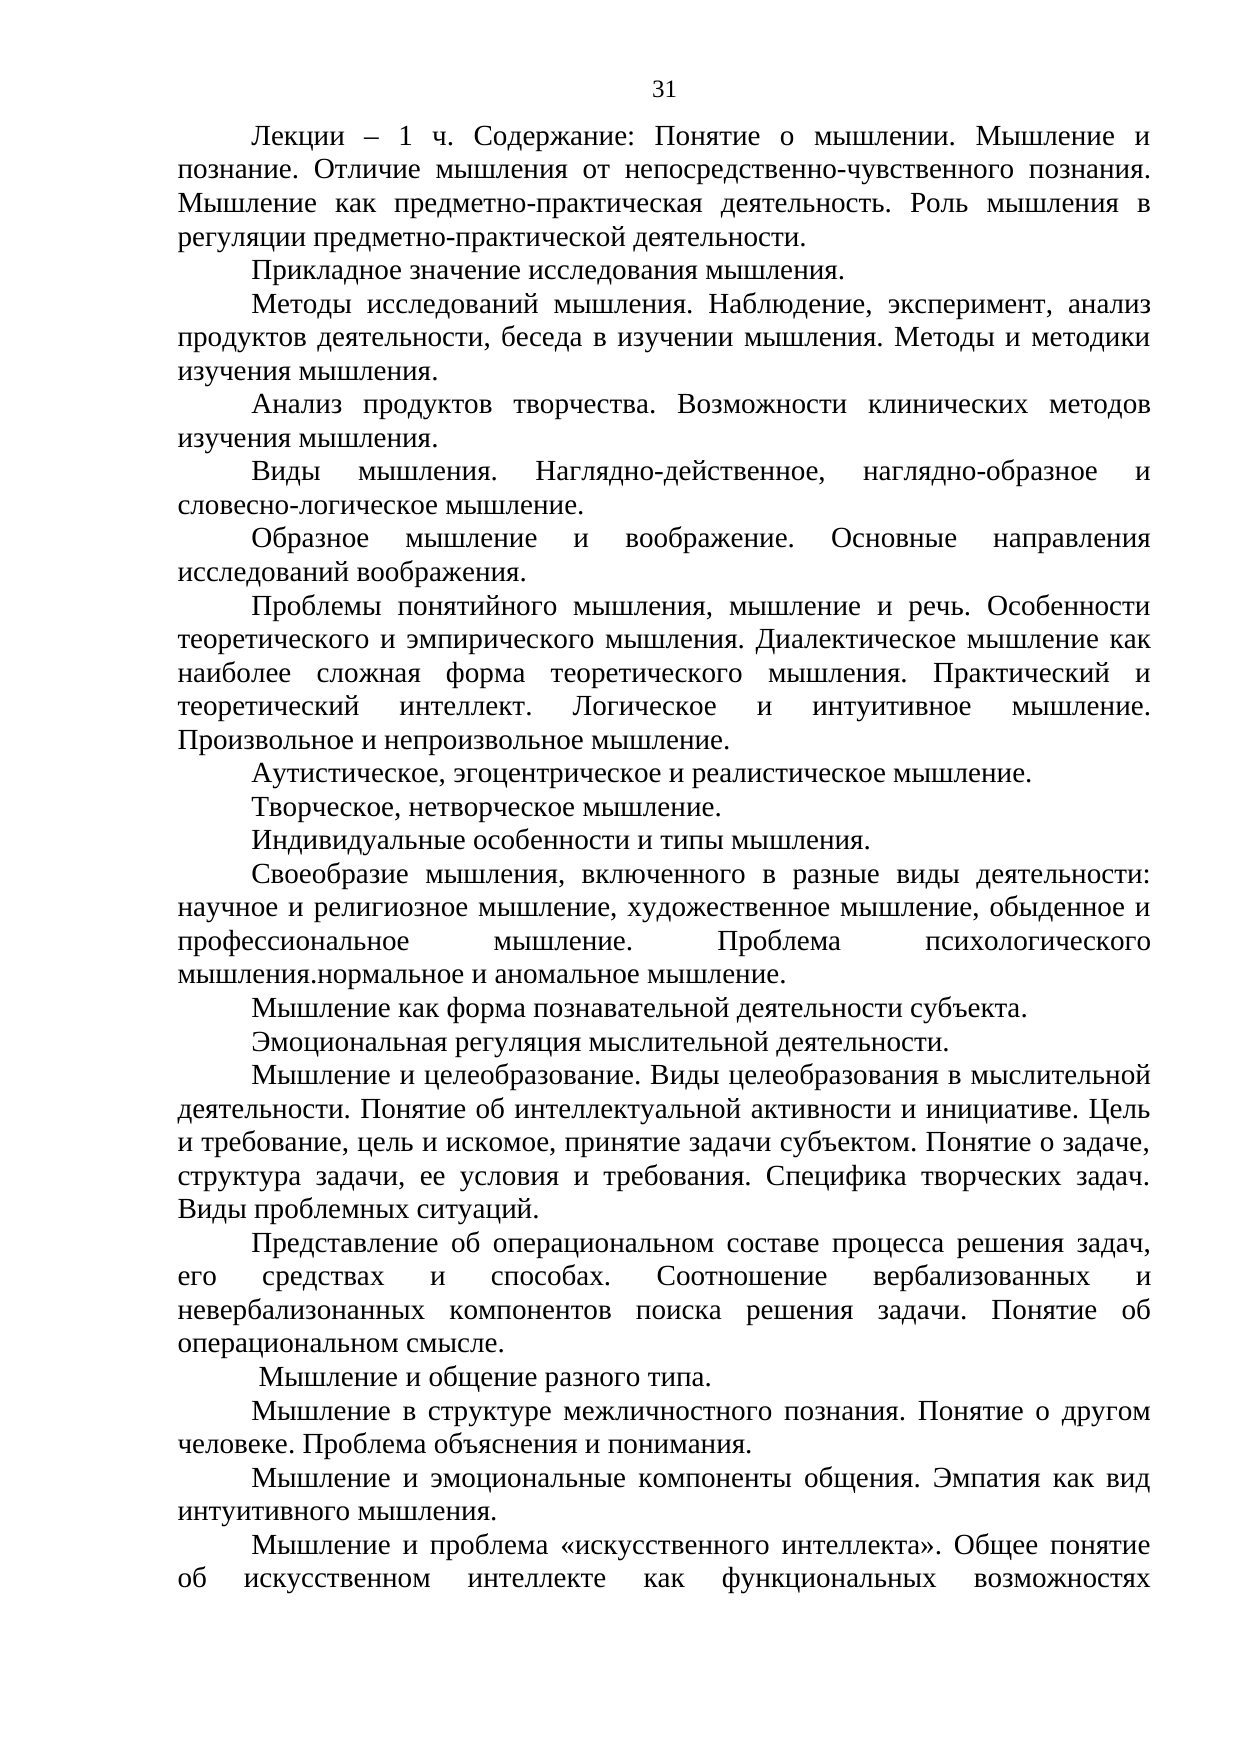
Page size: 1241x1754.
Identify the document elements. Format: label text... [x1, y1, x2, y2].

text Представление об операциональном составе процесса решения задач, его средствах и способах. Соотношение вербализованных и невербализонанных компонентов поиска решения задачи. Понятие об операциональном смысле. [177, 1225, 1152, 1359]
text Виды мышления. Наглядно-действенное, наглядно-образное и словесно-логическое мышление. [177, 453, 1152, 521]
text Методы исследований мышления. Наблюдение, эксперимент, анализ продуктов деятельности, беседа в изучении мышления. Методы и методики изучения мышления. [177, 286, 1152, 386]
text Мышление и общение разного типа. [177, 1359, 1152, 1393]
text Прикладное значение исследования мышления. [177, 252, 1152, 286]
text Своеобразие мышления, включенного в разные виды деятельности: научное и религиозное мышление, художественное мышление, обыденное и профессиональное мышление. Проблема психологического мышления.нормальное и аномальное мышление. [177, 856, 1152, 990]
text Проблемы понятийного мышления, мышление и речь. Особенности теоретического и эмпирического мышления. Диалектическое мышление как наиболее сложная форма теоретического мышления. Практический и теоретический интеллект. Логическое и интуитивное мышление. Произвольное и непроизвольное мышление. [177, 588, 1152, 755]
text Мышление как форма познавательной деятельности субъекта. [177, 990, 1152, 1024]
text Мышление в структуре межличностного познания. Понятие о другом человеке. Проблема объяснения и понимания. [177, 1393, 1152, 1460]
text Эмоциональная регуляция мыслительной деятельности. [177, 1024, 1152, 1057]
text Анализ продуктов творчества. Возможности клинических методов изучения мышления. [177, 386, 1152, 453]
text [177, 1527, 1152, 1594]
text Индивидуальные особенности и типы мышления. [177, 822, 1152, 856]
text Творческое, нетворческое мышление. [177, 789, 1152, 822]
text Аутистическое, эгоцентрическое и реалистическое мышление. [177, 755, 1152, 789]
text Мышление и эмоциональные компоненты общения. Эмпатия как вид интуитивного мышления. [177, 1460, 1152, 1527]
text Образное мышление и воображение. Основные направления исследований воображения. [177, 521, 1152, 588]
text Лекции – 1 ч. Содержание: Понятие о мышлении. Мышление и познание. Отличие мышления от непосредственно-чувственного познания. Мышление как предметно-практическая деятельность. Роль мышления в регуляции предметно-практической деятельности. [177, 118, 1152, 252]
text Мышление и целеобразование. Виды целеобразования в мыслительной деятельности. Понятие об интеллектуальной активности и инициативе. Цель и требование, цель и искомое, принятие задачи субъектом. Понятие о задаче, структура задачи, ее условия и требования. Специфика творческих задач. Виды проблемных ситуаций. [177, 1057, 1152, 1225]
